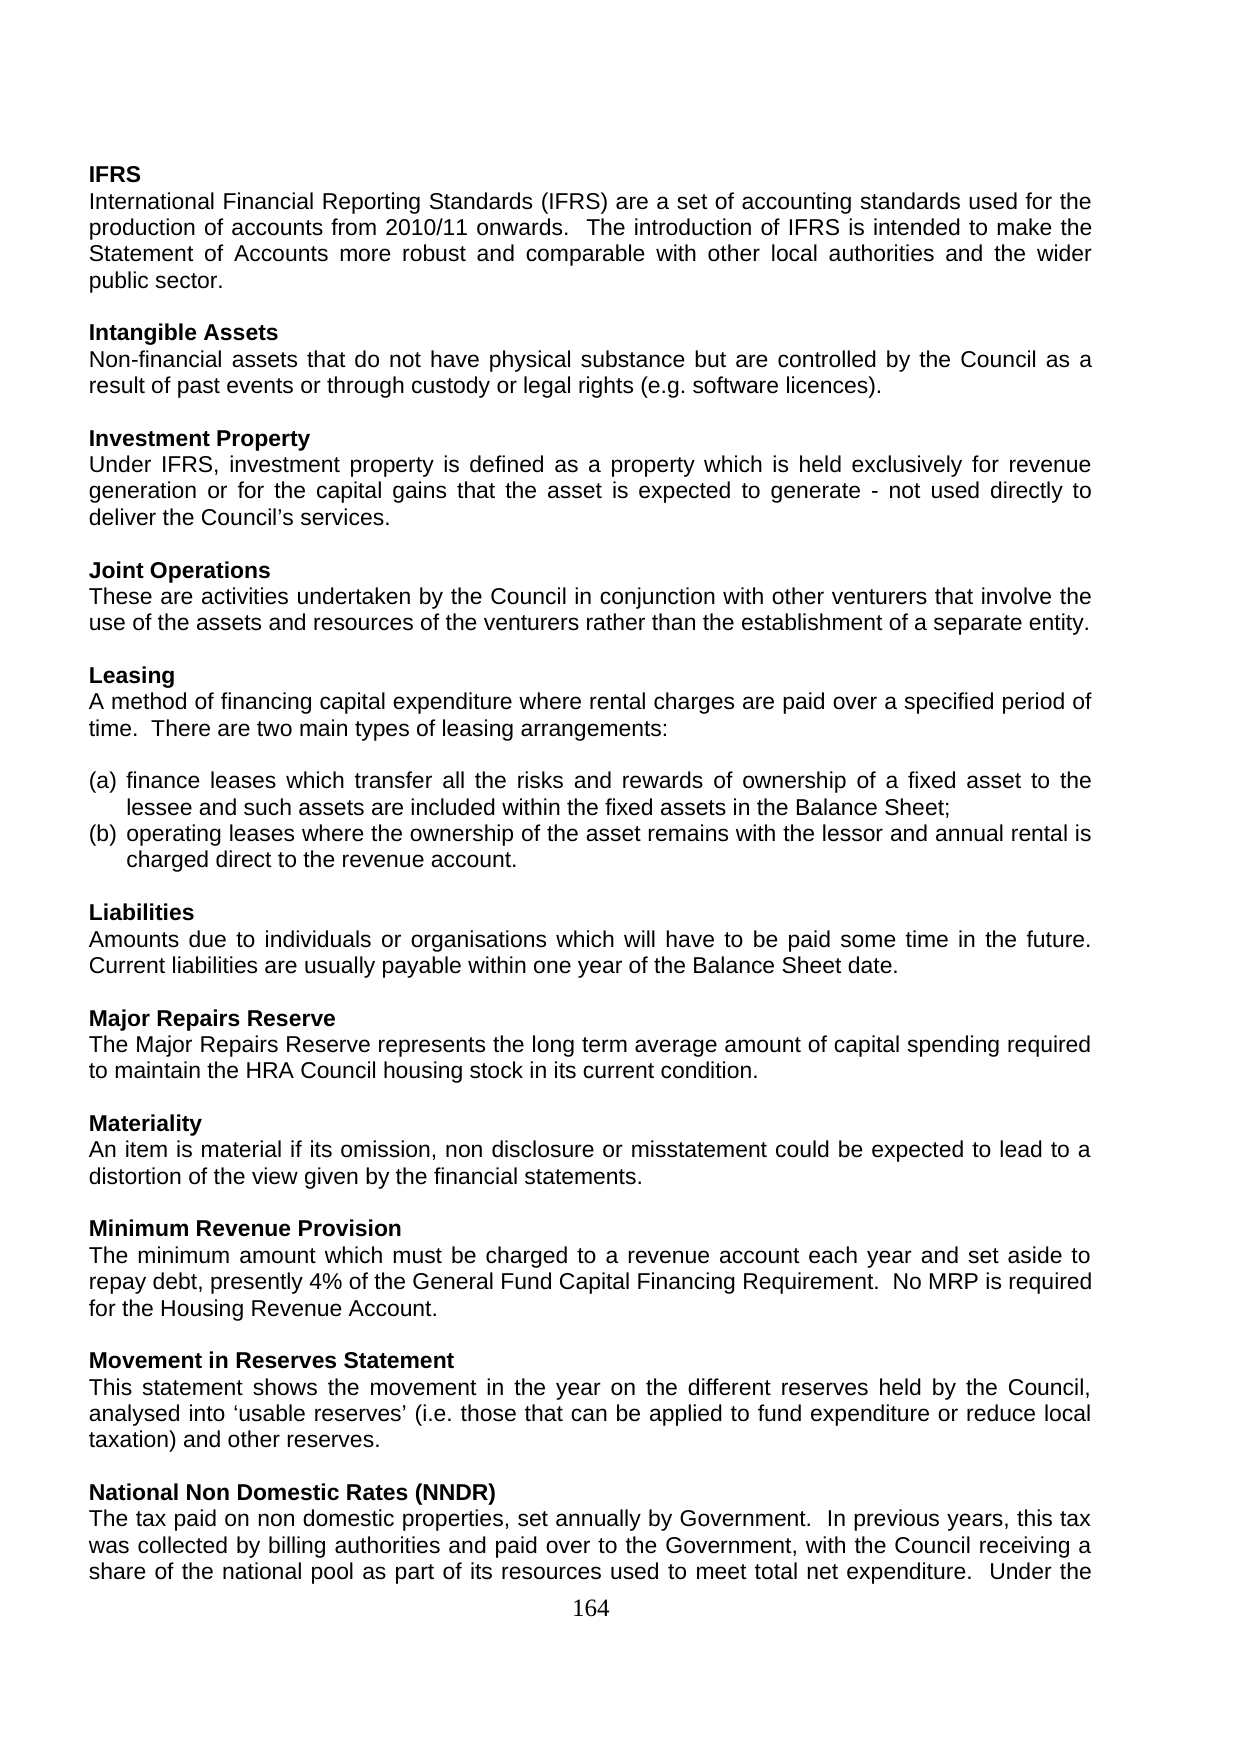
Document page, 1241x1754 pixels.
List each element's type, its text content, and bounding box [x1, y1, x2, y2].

text Joint Operations [89, 557, 1092, 583]
text Major Repairs Reserve [89, 1004, 1092, 1031]
text This statement shows the movement in the year on the different reserves held by the Council, analysed into ‘usable reserves’ (i.e. those that can be applied to fund expenditure or reduce local taxation) and other reserves. [89, 1373, 1092, 1453]
text National Non Domestic Rates (NNDR) [89, 1479, 1092, 1505]
text Leasing [89, 662, 1092, 688]
text IFRS [89, 161, 1092, 188]
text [89, 1505, 1092, 1584]
text An item is material if its omission, non disclosure or misstatement could be expected to lead to a distortion of the view given by the financial statements. [89, 1136, 1092, 1189]
list finance leases which transfer all the risks and rewards of ownership of a fixed asset to the lessee and such assets are included within the fixed assets in the Balance Sheet; [89, 767, 1092, 820]
list operating leases where the ownership of the asset remains with the lessor and annual rental is charged direct to the revenue account. [89, 820, 1092, 873]
text Amounts due to individuals or organisations which will have to be paid some time in the future. Current liabilities are usually payable within one year of the Balance Sheet date. [89, 926, 1092, 978]
text The minimum amount which must be charged to a revenue account each year and set aside to repay debt, presently 4% of the General Fund Capital Financing Requirement. No MRP is required for the Housing Revenue Account. [89, 1242, 1092, 1321]
text Non-financial assets that do not have physical substance but are controlled by the Council as a result of past events or through custody or legal rights (e.g. software licences). [89, 346, 1092, 398]
text A method of financing capital expenditure where rental charges are paid over a specified period of time. There are two main types of leasing arrangements: [89, 688, 1092, 741]
text Minimum Revenue Provision [89, 1215, 1092, 1242]
text The Major Repairs Reserve represents the long term average amount of capital spending required to maintain the HRA Council housing stock in its current condition. [89, 1031, 1092, 1084]
text Movement in Reserves Statement [89, 1347, 1092, 1373]
text Liabilities [89, 899, 1092, 926]
text These are activities undertaken by the Council in conjunction with other venturers that involve the use of the assets and resources of the venturers rather than the establishment of a separate entity. [89, 583, 1092, 636]
text Materiality [89, 1110, 1092, 1136]
text International Financial Reporting Standards (IFRS) are a set of accounting standards used for the production of accounts from 2010/11 onwards. The introduction of IFRS is intended to make the Statement of Accounts more robust and comparable with other local authorities and the wider public sector. [89, 188, 1092, 293]
text Investment Property [89, 425, 1092, 451]
text Under IFRS, investment property is defined as a property which is held exclusively for revenue generation or for the capital gains that the asset is expected to generate - not used directly to deliver the Council’s services. [89, 451, 1092, 530]
text Intangible Assets [89, 319, 1092, 346]
